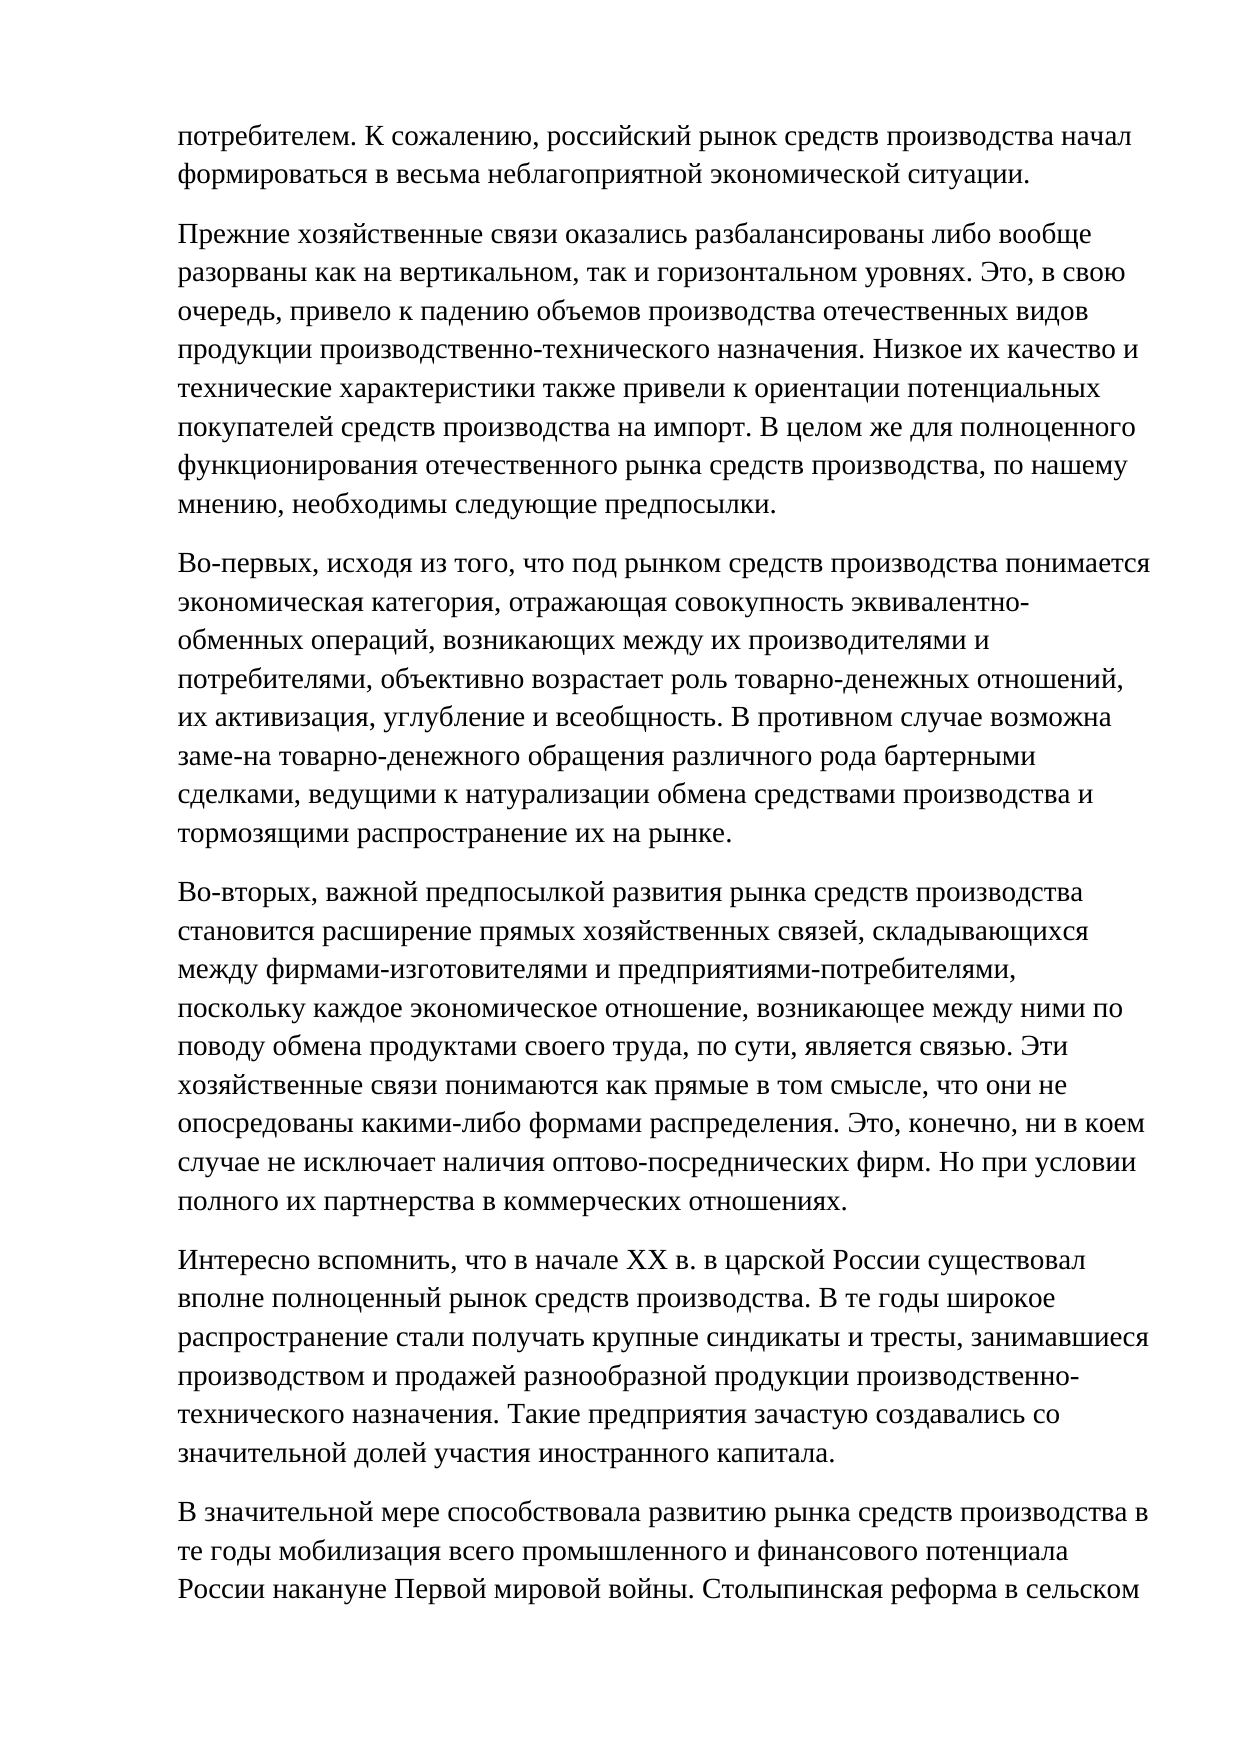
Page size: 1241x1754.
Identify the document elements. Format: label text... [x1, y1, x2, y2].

text Во-первых, исходя из того, что под рынком средств производства понимается экономическая категория, отражающая совокупность эквивалентно-обменных операций, возникающих между их производителями и потребителями, объективно возрастает роль товарно-денежных отношений, их активизация, углубление и всеобщность. В противном случае возможна заме-на товарно-денежного обращения различного рода бартерными сделками, ведущими к натурализации обмена средствами производства и тормозящими распространение их на рынке. [177, 545, 1152, 848]
text Интересно вспомнить, что в начале XX в. в царской России существовал вполне полноценный рынок средств производства. В те годы широкое распространение стали получать крупные синдикаты и тресты, занимавшиеся производством и продажей разнообразной продукции производственно-технического назначения. Такие предприятия зачастую создавались со значительной долей участия иностранного капитала. [177, 1242, 1152, 1468]
text Прежние хозяйственные связи оказались разбалансированы либо вообще разорваны как на вертикальном, так и горизонтальном уровнях. Это, в свою очередь, привело к падению объемов производства отечественных видов продукции производственно-технического назначения. Низкое их качество и технические характеристики также привели к ориентации потенциальных покупателей средств производства на импорт. В целом же для полноценного функционирования отечественного рынка средств производства, по нашему мнению, необходимы следующие предпосылки. [177, 216, 1152, 519]
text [177, 1494, 1152, 1605]
text Во-вторых, важной предпосылкой развития рынка средств производства становится расширение прямых хозяйственных связей, складывающихся между фирмами-изготовителями и предприятиями-потребителями, поскольку каждое экономическое отношение, возникающее между ними по поводу обмена продуктами своего труда, по сути, является связью. Эти хозяйственные связи понимаются как прямые в том смысле, что они не опосредованы какими-либо формами распределения. Это, конечно, ни в коем случае не исключает наличия оптово-посреднических фирм. Но при условии полного их партнерства в коммерческих отношениях. [177, 874, 1152, 1216]
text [177, 118, 1152, 190]
